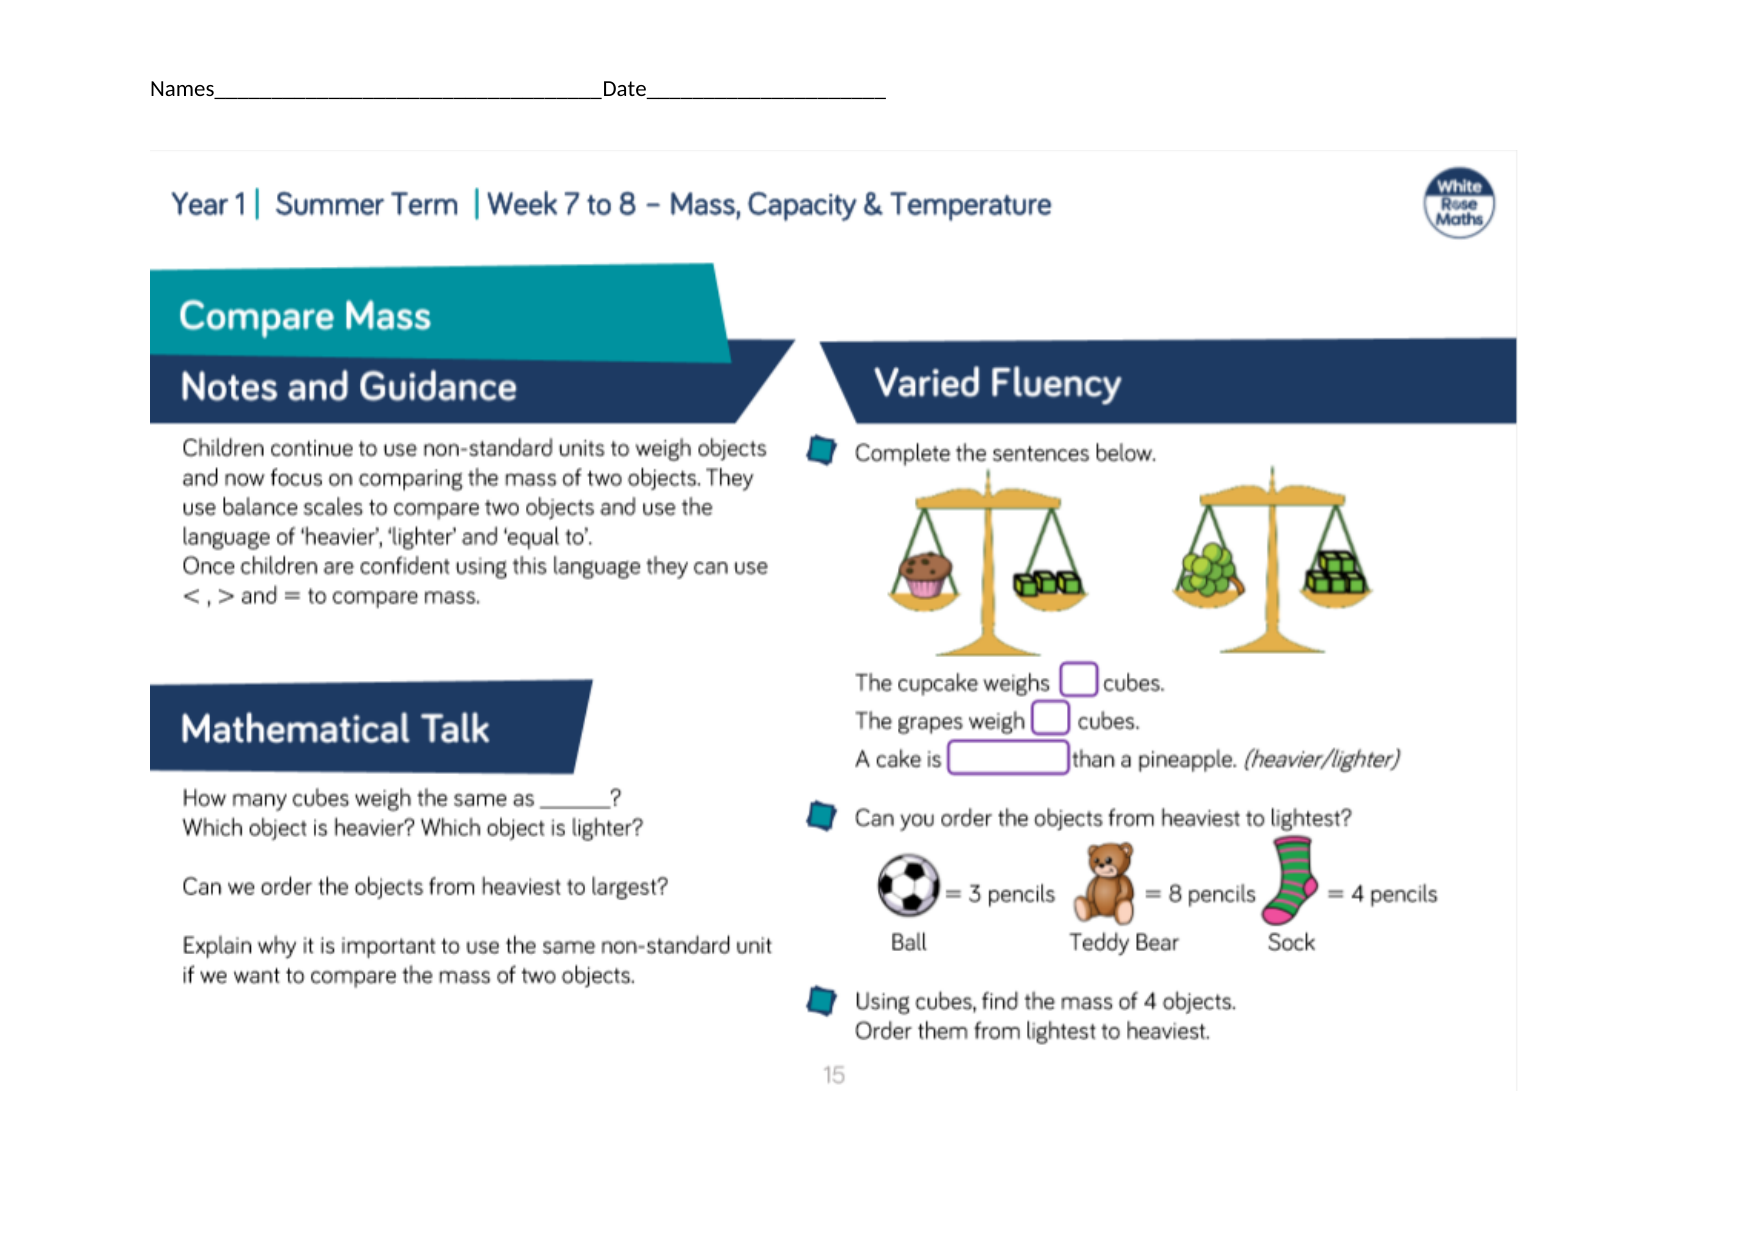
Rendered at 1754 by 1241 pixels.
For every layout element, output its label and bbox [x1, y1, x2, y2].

picture [150, 150, 1518, 1091]
